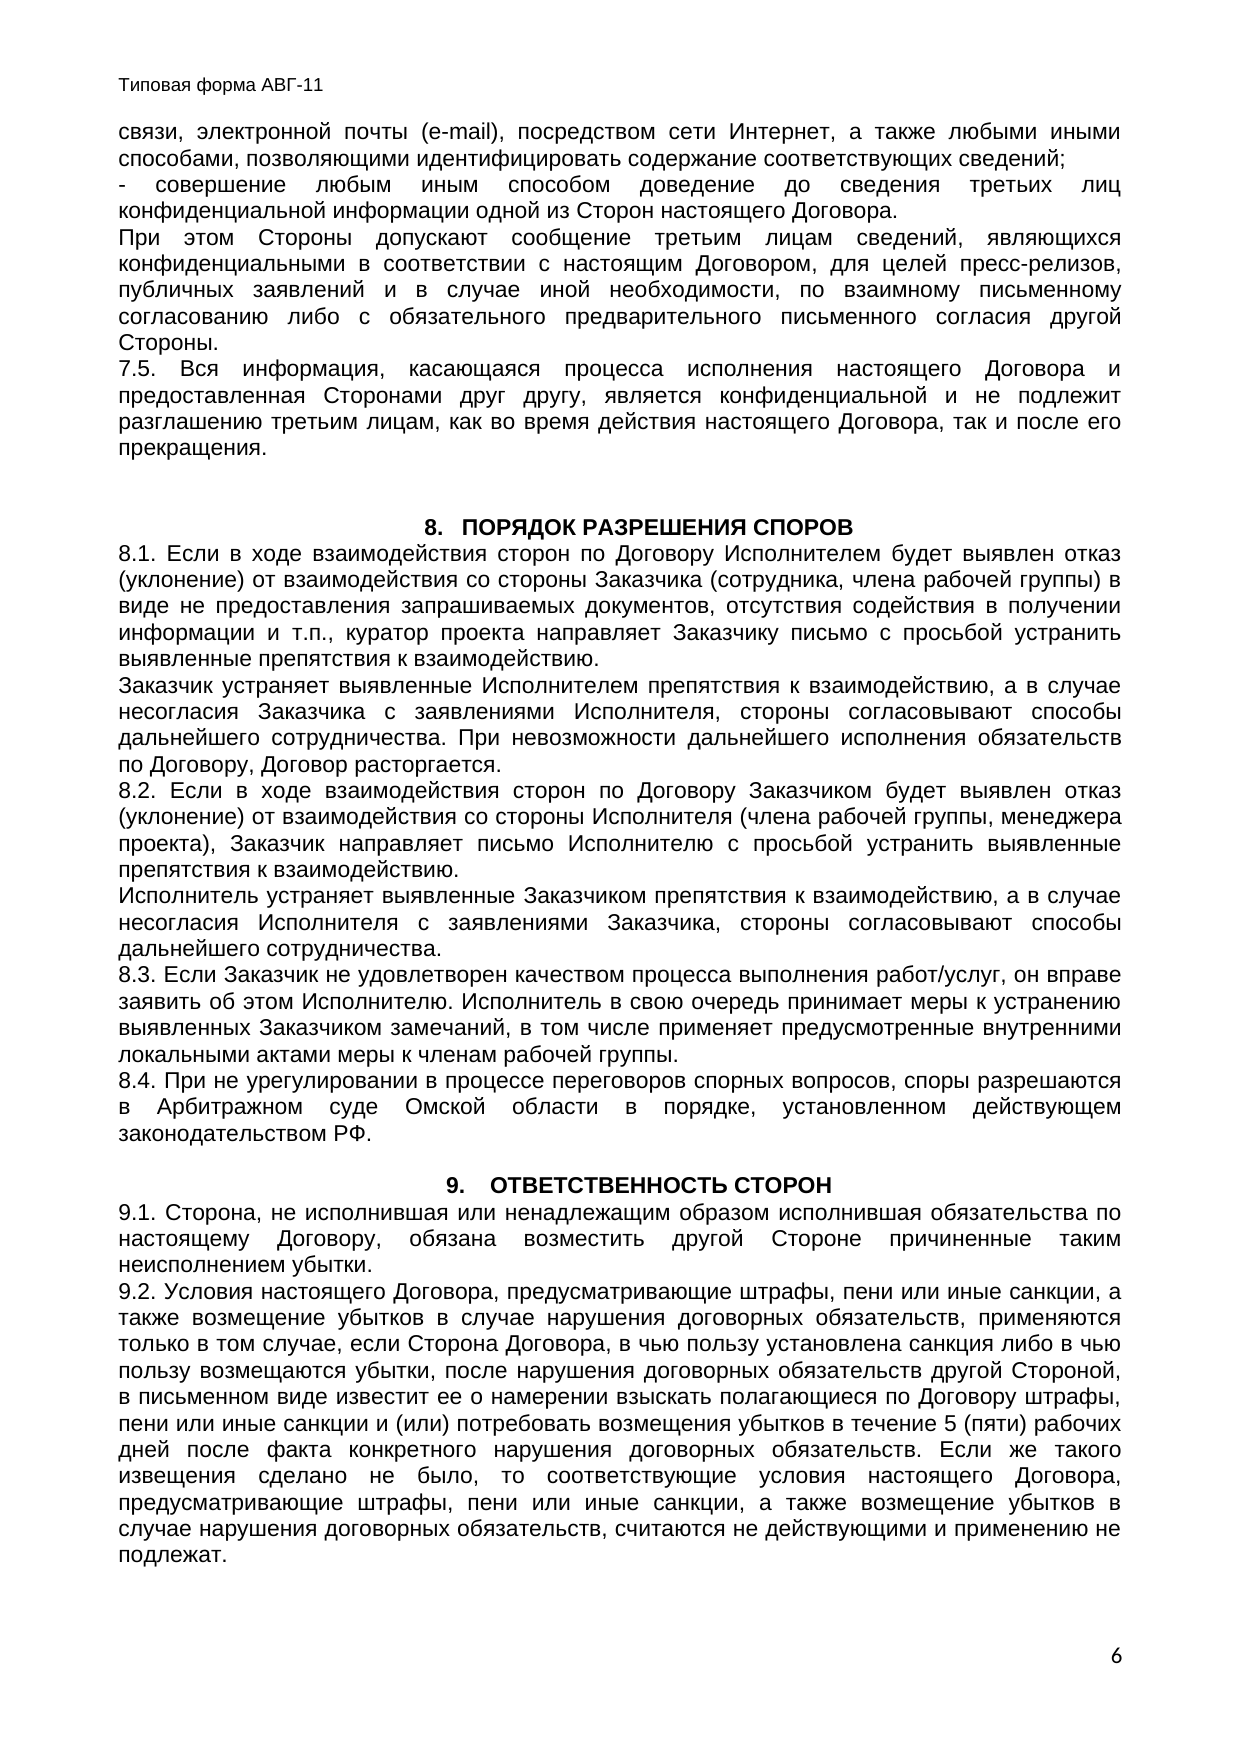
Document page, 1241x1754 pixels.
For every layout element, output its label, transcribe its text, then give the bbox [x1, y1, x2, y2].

text 7.5. Вся информация, касающаяся процесса исполнения настоящего Договора и предоставленная Сторонами друг другу, является конфиденциальной и не подлежит разглашению третьим лицам, как во время действия настоящего Договора, так и после его прекращения. [118, 355, 1122, 461]
text При этом Стороны допускают сообщение третьим лицам сведений, являющихся конфиденциальными в соответствии с настоящим Договором, для целей пресс-релизов, публичных заявлений и в случае иной необходимости, по взаимному письменному согласованию либо с обязательного предварительного письменного согласия другой Стороны. [118, 223, 1122, 355]
text Если в ходе взаимодействия сторон по Договору Заказчиком будет выявлен отказ (уклонение) от взаимодействия со стороны Исполнителя (члена рабочей группы, менеджера проекта), Заказчик направляет письмо Исполнителю с просьбой устранить выявленные препятствия к взаимодействию. [118, 777, 1122, 882]
list ОТВЕТСТВЕННОСТЬ СТОРОН [156, 1172, 1122, 1199]
text Условия настоящего Договора, предусматривающие штрафы, пени или иные санкции, а также возмещение убытков в случае нарушения договорных обязательств, применяются только в том случае, если Сторона Договора, в чью пользу установлена санкция либо в чью пользу возмещаются убытки, после нарушения договорных обязательств другой Стороной, в письменном виде известит ее о намерении взыскать полагающиеся по Договору штрафы, пени или иные санкции и (или) потребовать возмещения убытков в течение 5 (пяти) рабочих дней после факта конкретного нарушения договорных обязательств. Если же такого извещения сделано не было, то соответствующие условия настоящего Договора, предусматривающие штрафы, пени или иные санкции, а также возмещение убытков в случае нарушения договорных обязательств, считаются не действующими и применению не подлежат. [118, 1278, 1122, 1568]
text - совершение любым иным способом доведение до сведения третьих лиц конфиденциальной информации одной из Сторон настоящего Договора. [118, 171, 1122, 223]
text Если в ходе взаимодействия сторон по Договору Исполнителем будет выявлен отказ (уклонение) от взаимодействия со стороны Заказчика (сотрудника, члена рабочей группы) в виде не предоставления запрашиваемых документов, отсутствия содействия в получении информации и т.п., куратор проекта направляет Заказчику письмо с просьбой устранить выявленные препятствия к взаимодействию. [118, 540, 1122, 672]
text Исполнитель устраняет выявленные Заказчиком препятствия к взаимодействию, а в случае несогласия Исполнителя с заявлениями Заказчика, стороны согласовывают способы дальнейшего сотрудничества. [118, 882, 1122, 961]
text При не урегулировании в процессе переговоров спорных вопросов, споры разрешаются в Арбитражном суде Омской области в порядке, установленном действующем законодательством РФ. [118, 1067, 1122, 1146]
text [118, 118, 1122, 171]
text Заказчик устраняет выявленные Исполнителем препятствия к взаимодействию, а в случае несогласия Заказчика с заявлениями Исполнителя, стороны согласовывают способы дальнейшего сотрудничества. При невозможности дальнейшего исполнения обязательств по Договору, Договор расторгается. [118, 672, 1122, 777]
list ПОРЯДОК РАЗРЕШЕНИЯ СПОРОВ [156, 513, 1122, 540]
text Если Заказчик не удовлетворен качеством процесса выполнения работ/услуг, он вправе заявить об этом Исполнителю. Исполнитель в свою очередь принимает меры к устранению выявленных Заказчиком замечаний, в том числе применяет предусмотренные внутренними локальными актами меры к членам рабочей группы. [118, 961, 1122, 1067]
text Сторона, не исполнившая или ненадлежащим образом исполнившая обязательства по настоящему Договору, обязана возместить другой Стороне причиненные таким неисполнением убытки. [118, 1199, 1122, 1278]
